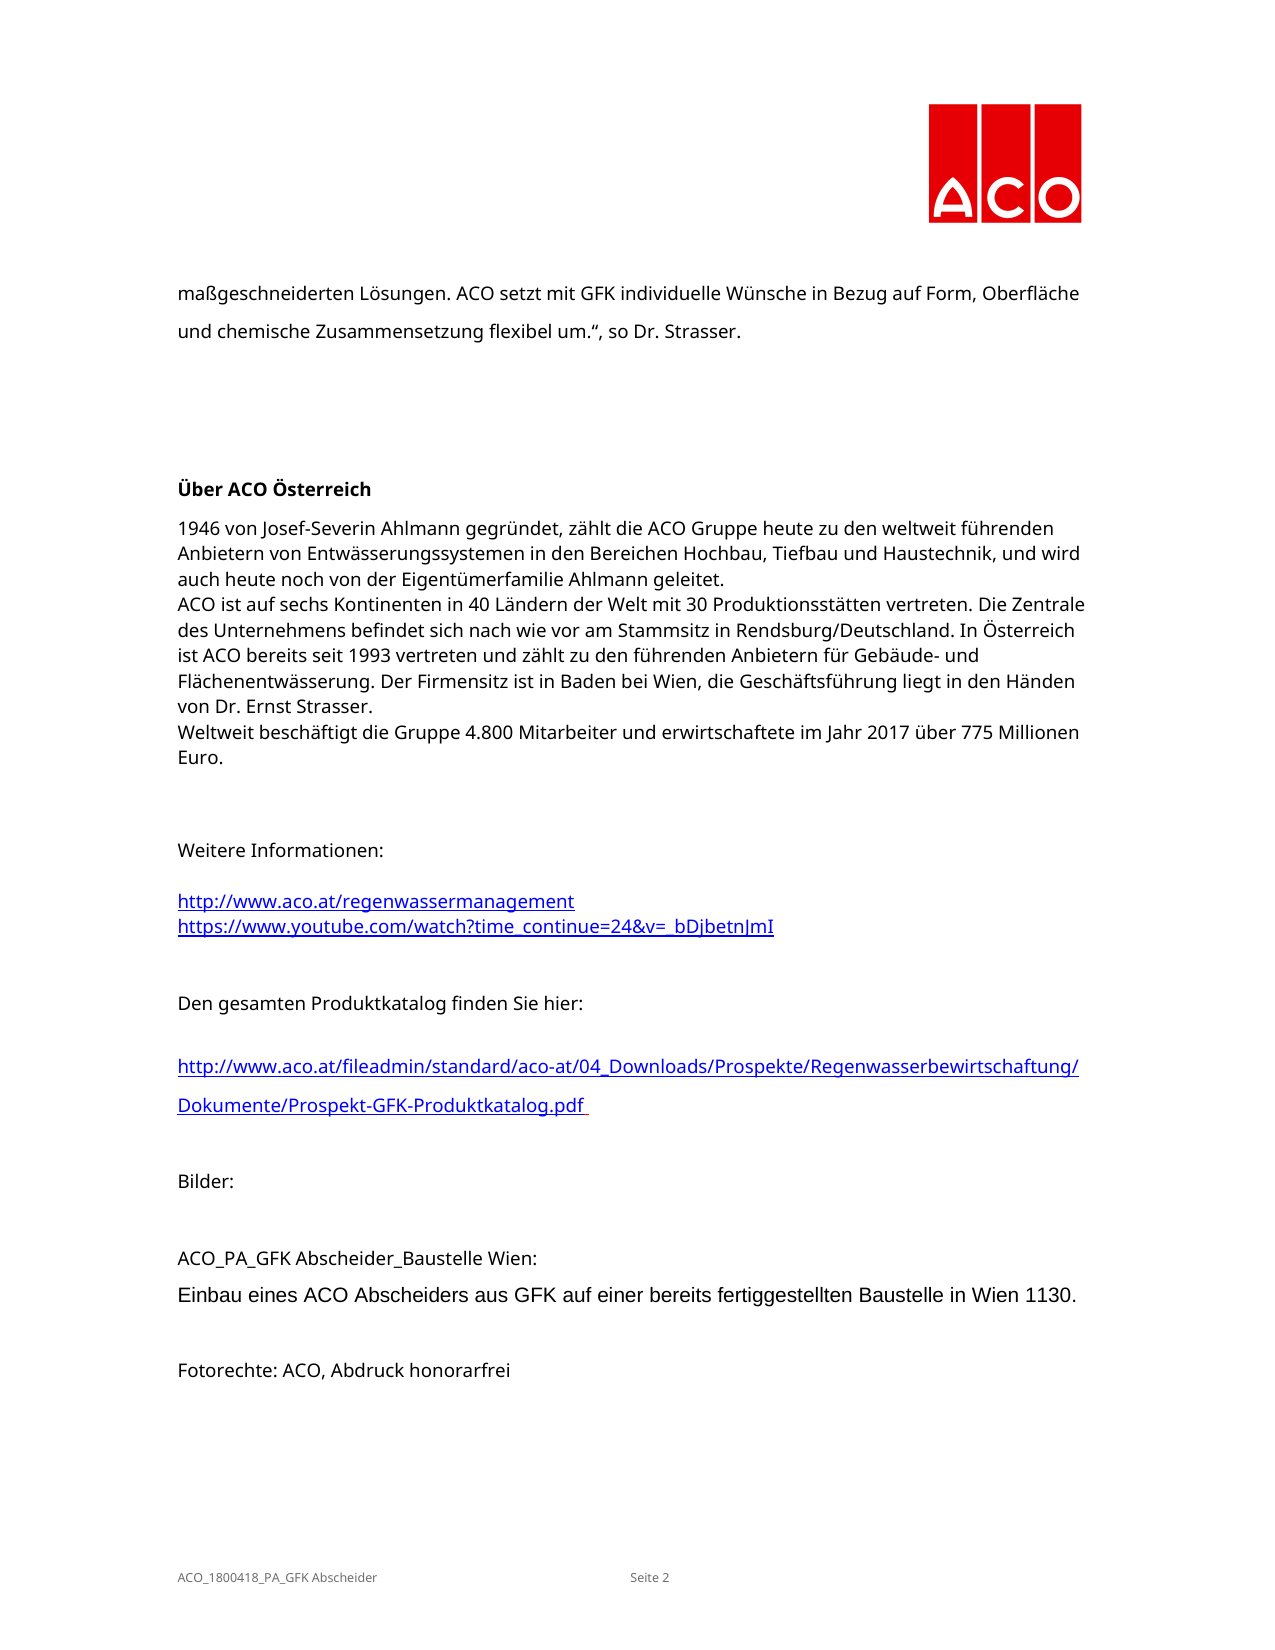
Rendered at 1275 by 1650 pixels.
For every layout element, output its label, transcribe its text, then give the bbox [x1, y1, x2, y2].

text http://www.aco.at/regenwassermanagement [177, 888, 1098, 914]
text https://www.youtube.com/watch?time_continue=24&v=_bDjbetnJmI [177, 914, 1098, 939]
text Fotorechte: ACO, Abdruck honorarfrei [177, 1357, 1098, 1383]
text Bilder: [177, 1168, 1098, 1194]
text Den gesamten Produktkatalog finden Sie hier: [177, 990, 1098, 1016]
text Über ACO Österreich [177, 477, 1098, 502]
text Einbau eines ACO Abscheiders aus GFK auf einer bereits fertiggestellten Baustelle in Wien 1130. [177, 1283, 1098, 1307]
text Weitere Informationen: [177, 837, 1098, 863]
text 1946 von Josef-Severin Ahlmann gegründet, zählt die ACO Gruppe heute zu den weltweit führenden Anbietern von Entwässerungssystemen in den Bereichen Hochbau, Tiefbau und Haustechnik, und wird auch heute noch von der Eigentümerfamilie Ahlmann geleitet. ACO ist auf sechs Kontinenten in 40 Ländern der Welt mit 30 Produktionsstätten vertreten. Die Zentrale des Unternehmens befindet sich nach wie vor am Stammsitz in Rendsburg/Deutschland. In Österreich ist ACO bereits seit 1993 vertreten und zählt zu den führenden Anbietern für Gebäude- und Flächenentwässerung. Der Firmensitz ist in Baden bei Wien, die Geschäftsführung liegt in den Händen von Dr. Ernst Strasser. Weltweit beschäftigt die Gruppe 4.800 Mitarbeiter und erwirtschaftete im Jahr 2017 über 775 Millionen Euro. [177, 515, 1098, 799]
text http://www.aco.at/fileadmin/standard/aco-at/04_Downloads/Prospekte/Regenwasserbewirtschaftung/Dokumente/Prospekt-GFK-Produktkatalog.pdf [177, 1054, 1098, 1118]
picture [927, 104, 1082, 222]
text ACO_PA_GFK Abscheider_Baustelle Wien: [177, 1245, 1098, 1271]
